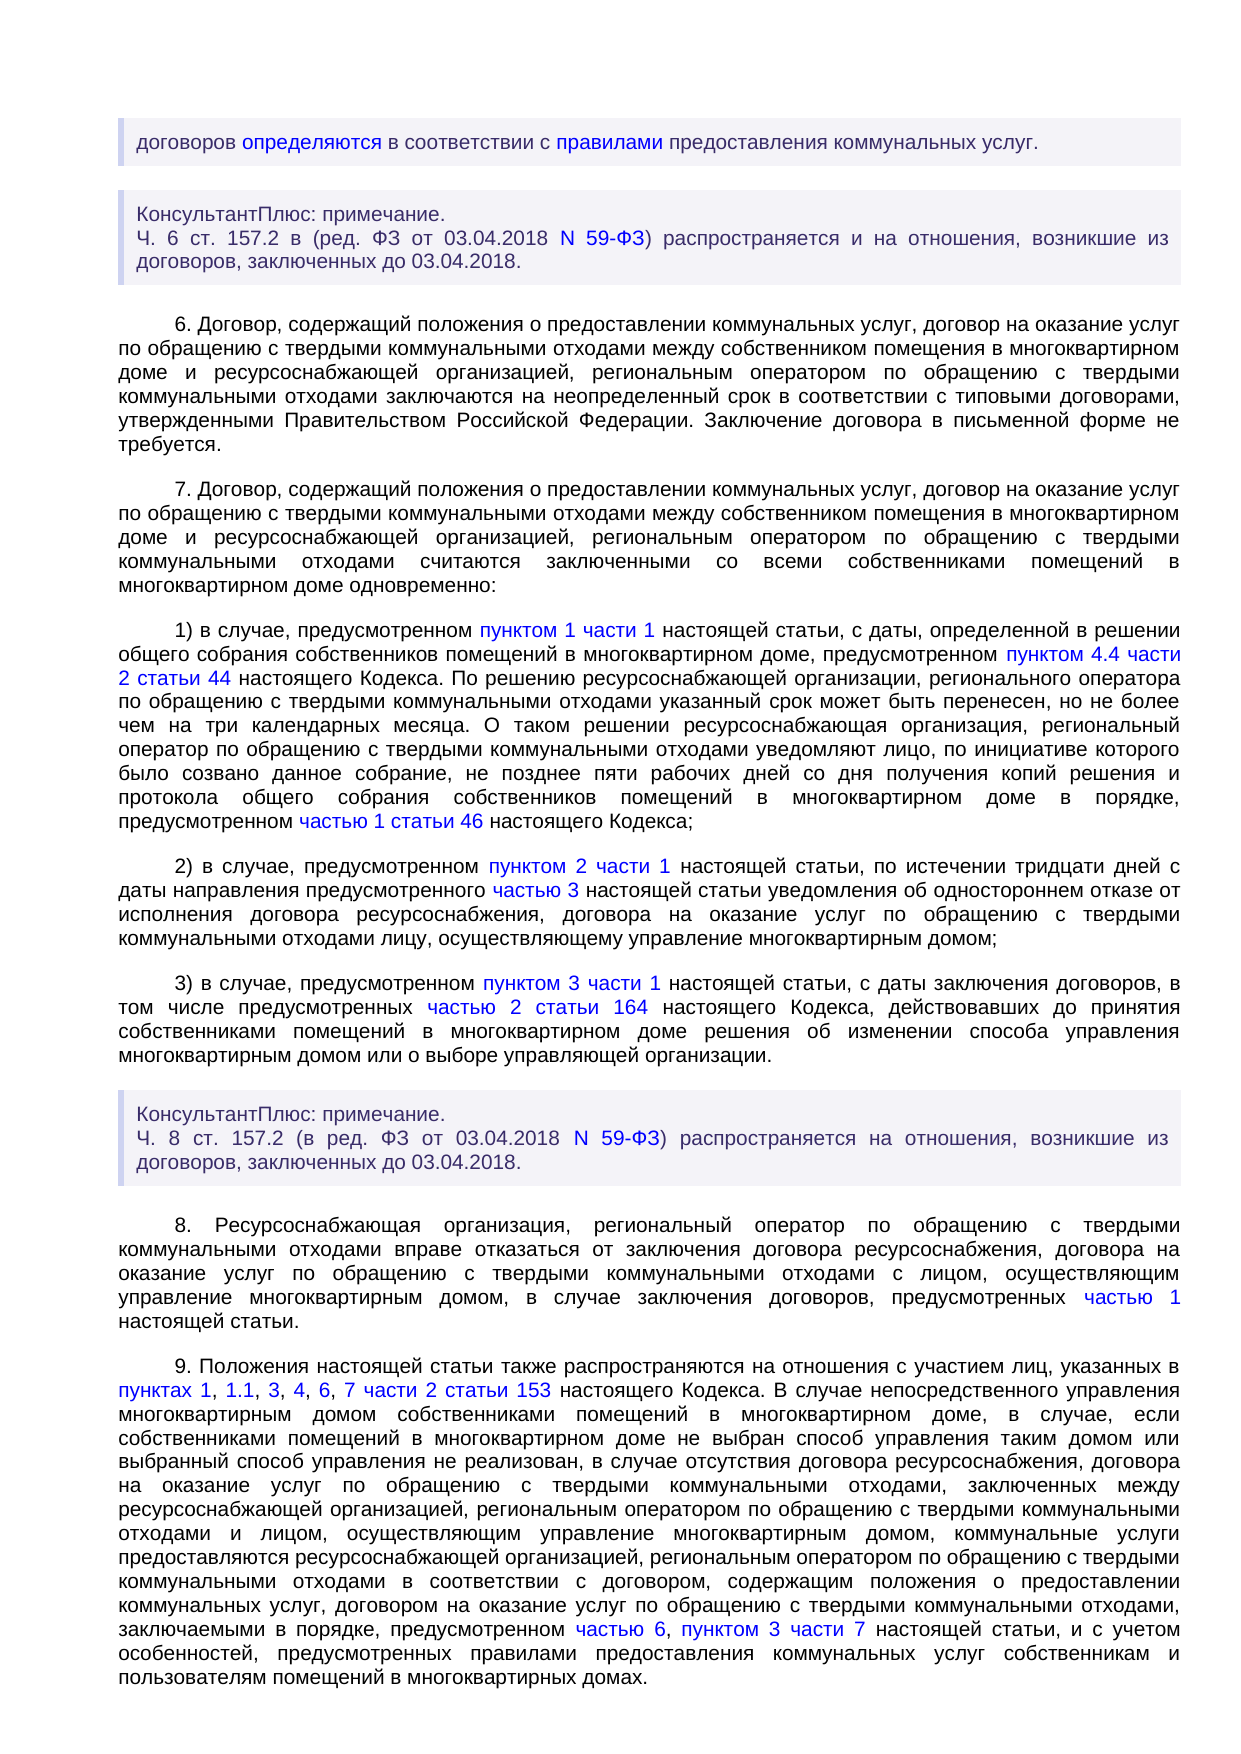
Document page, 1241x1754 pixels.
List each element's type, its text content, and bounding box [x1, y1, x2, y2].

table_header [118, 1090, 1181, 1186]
text 9. Положения настоящей статьи также распространяются на отношения с участием лиц, указанных в пунктах 1, 1.1, 3, 4, 6, 7 части 2 статьи 153 настоящего Кодекса. В случае непосредственного управления многоквартирным домом собственниками помещений в многоквартирном доме, в случае, если собственниками помещений в многоквартирном доме не выбран способ управления таким домом или выбранный способ управления не реализован, в случае отсутствия договора ресурсоснабжения, договора на оказание услуг по обращению с твердыми коммунальными отходами, заключенных между ресурсоснабжающей организацией, региональным оператором по обращению с твердыми коммунальными отходами и лицом, осуществляющим управление многоквартирным домом, коммунальные услуги предоставляются ресурсоснабжающей организацией, региональным оператором по обращению с твердыми коммунальными отходами в соответствии с договором, содержащим положения о предоставлении коммунальных услуг, договором на оказание услуг по обращению с твердыми коммунальными отходами, заключаемыми в порядке, предусмотренном частью 6, пунктом 3 части 7 настоящей статьи, и с учетом особенностей, предусмотренных правилами предоставления коммунальных услуг собственникам и пользователям помещений в многоквартирных домах. [118, 1353, 1181, 1689]
text 7. Договор, содержащий положения о предоставлении коммунальных услуг, договор на оказание услуг по обращению с твердыми коммунальными отходами между собственником помещения в многоквартирном доме и ресурсоснабжающей организацией, региональным оператором по обращению с твердыми коммунальными отходами считаются заключенными со всеми собственниками помещений в многоквартирном доме одновременно: [118, 477, 1181, 597]
text 6. Договор, содержащий положения о предоставлении коммунальных услуг, договор на оказание услуг по обращению с твердыми коммунальными отходами между собственником помещения в многоквартирном доме и ресурсоснабжающей организацией, региональным оператором по обращению с твердыми коммунальными отходами заключаются на неопределенный срок в соответствии с типовыми договорами, утвержденными Правительством Российской Федерации. Заключение договора в письменной форме не требуется. [118, 312, 1181, 456]
text 8. Ресурсоснабжающая организация, региональный оператор по обращению с твердыми коммунальными отходами вправе отказаться от заключения договора ресурсоснабжения, договора на оказание услуг по обращению с твердыми коммунальными отходами с лицом, осуществляющим управление многоквартирным домом, в случае заключения договоров, предусмотренных частью 1 настоящей статьи. [118, 1213, 1181, 1333]
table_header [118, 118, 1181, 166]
text 2) в случае, предусмотренном пунктом 2 части 1 настоящей статьи, по истечении тридцати дней с даты направления предусмотренного частью 3 настоящей статьи уведомления об одностороннем отказе от исполнения договора ресурсоснабжения, договора на оказание услуг по обращению с твердыми коммунальными отходами лицу, осуществляющему управление многоквартирным домом; [118, 854, 1181, 950]
text 1) в случае, предусмотренном пунктом 1 части 1 настоящей статьи, с даты, определенной в решении общего собрания собственников помещений в многоквартирном доме, предусмотренном пунктом 4.4 части 2 статьи 44 настоящего Кодекса. По решению ресурсоснабжающей организации, регионального оператора по обращению с твердыми коммунальными отходами указанный срок может быть перенесен, но не более чем на три календарных месяца. О таком решении ресурсоснабжающая организация, региональный оператор по обращению с твердыми коммунальными отходами уведомляют лицо, по инициативе которого было созвано данное собрание, не позднее пяти рабочих дней со дня получения копий решения и протокола общего собрания собственников помещений в многоквартирном доме в порядке, предусмотренном частью 1 статьи 46 настоящего Кодекса; [118, 617, 1181, 833]
text 3) в случае, предусмотренном пунктом 3 части 1 настоящей статьи, с даты заключения договоров, в том числе предусмотренных частью 2 статьи 164 настоящего Кодекса, действовавших до принятия собственниками помещений в многоквартирном доме решения об изменении способа управления многоквартирным домом или о выборе управляющей организации. [118, 971, 1181, 1066]
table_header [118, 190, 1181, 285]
